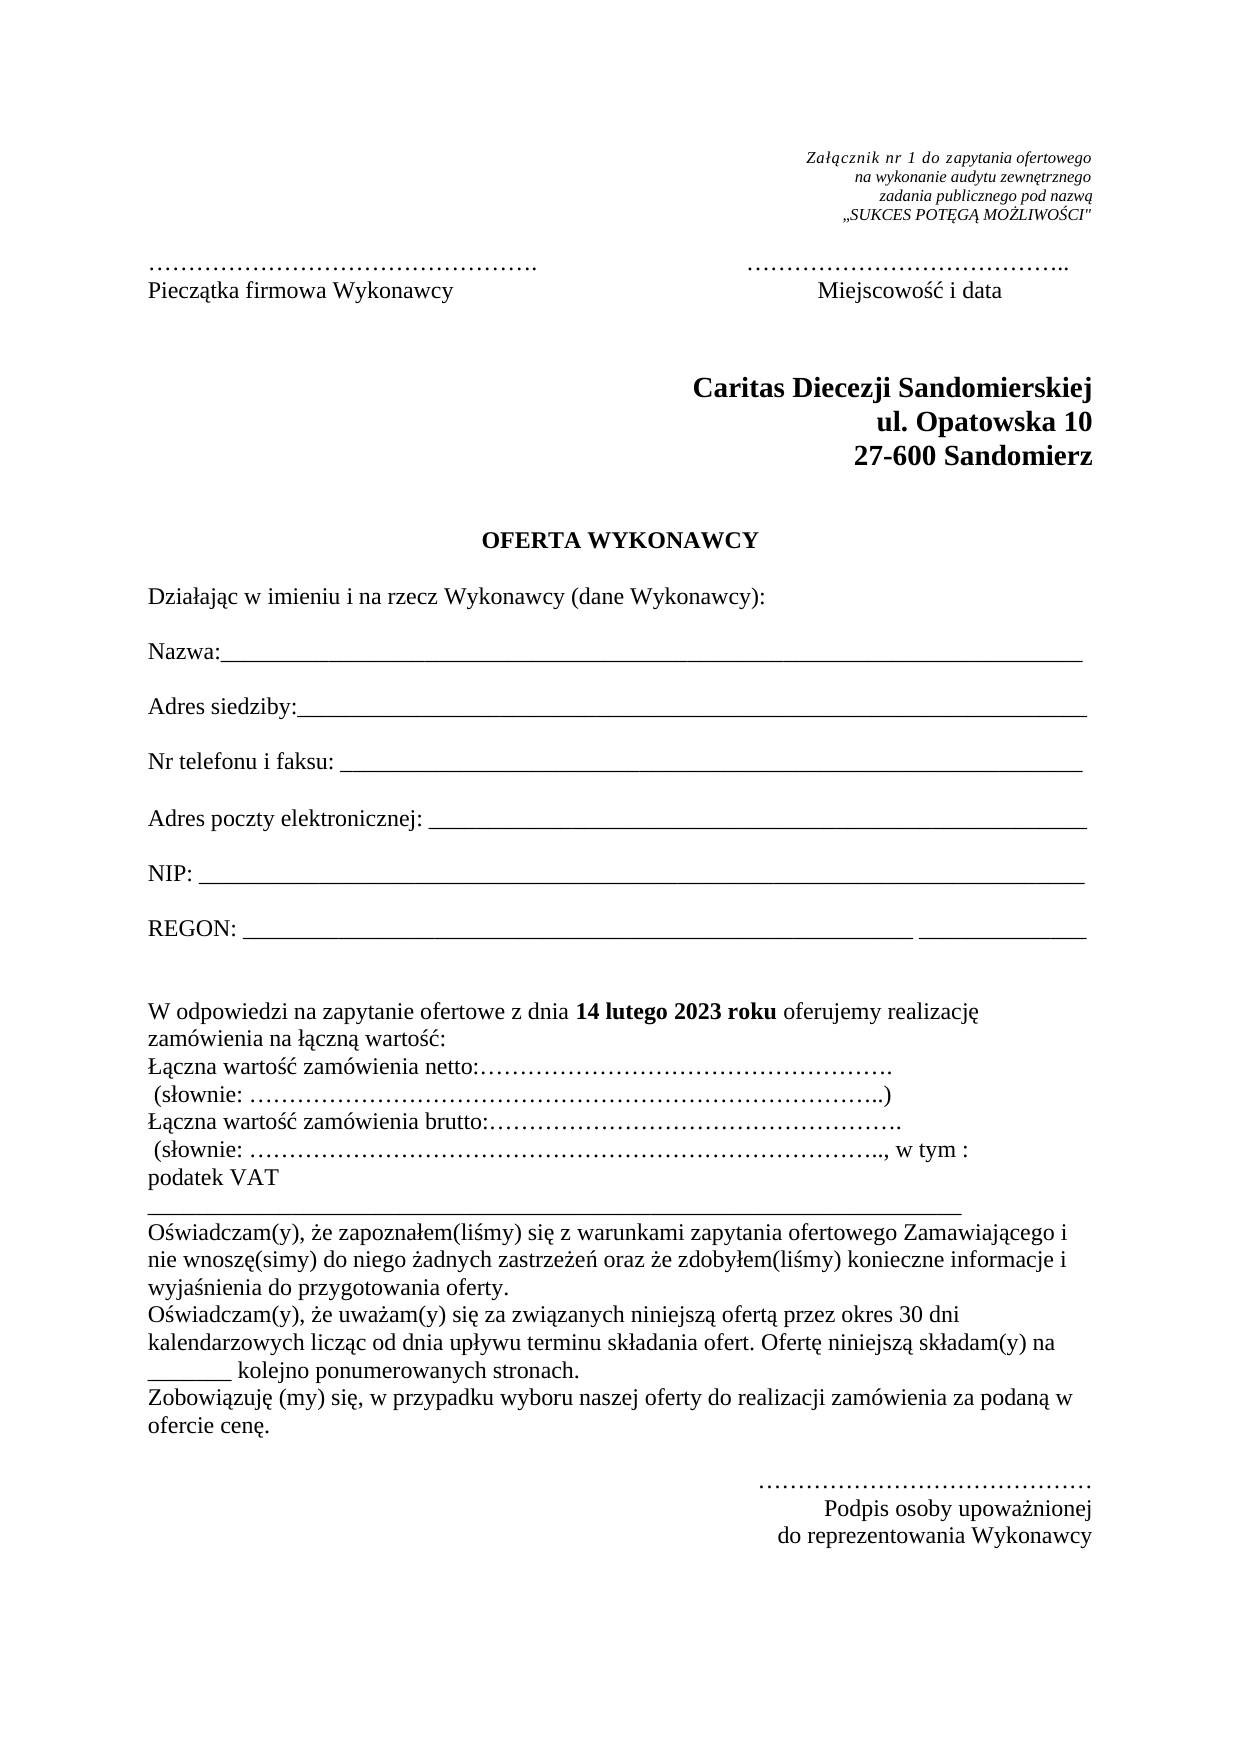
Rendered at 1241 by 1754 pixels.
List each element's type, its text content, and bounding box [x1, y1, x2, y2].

text REGON: ________________________________________________________ ______________ [148, 914, 1093, 942]
text do reprezentowania Wykonawcy [148, 1521, 1093, 1549]
text na wykonanie audytu zewnętrznego [148, 167, 1093, 186]
text Caritas Diecezji Sandomierskiej [148, 371, 1093, 404]
text …………………………………… [148, 1466, 1093, 1494]
text ul. Opatowska 10 [148, 404, 1093, 438]
text Łączna wartość zamówienia netto:……………………………………………. [148, 1052, 1093, 1080]
text (słownie: …………………………………………………………………….., w tym : [148, 1135, 1093, 1162]
text Adres poczty elektronicznej: _______________________________________________________ [148, 804, 1093, 831]
text „SUKCES POTĘGĄ MOŻLIWOŚCI" [842, 205, 1093, 224]
text Podpis osoby upoważnionej [148, 1494, 1093, 1521]
text NIP: __________________________________________________________________________ [148, 859, 1093, 886]
text Oświadczam(y), że uważam(y) się za związanych niniejszą ofertą przez okres 30 dni kalendarzowych licząc od dnia upływu terminu składania ofert. Ofertę niniejszą składam(y) na _______ kolejno ponumerowanych stronach. [148, 1301, 1093, 1383]
text zadania publicznego pod nazwą [148, 186, 1093, 205]
text …………………………………………. ………………………………….. [148, 248, 1093, 276]
text Oświadczam(y), że zapoznałem(liśmy) się z warunkami zapytania ofertowego Zamawiającego i nie wnoszę(simy) do niego żadnych zastrzeżeń oraz że zdobyłem(liśmy) konieczne informacje i wyjaśnienia do przygotowania oferty. [148, 1218, 1093, 1301]
text Załącznik nr 1 do zapytania ofertowego [148, 148, 1093, 167]
text Nazwa:________________________________________________________________________ [148, 637, 1093, 664]
text Łączna wartość zamówienia brutto:……………………………………………. [148, 1107, 1093, 1135]
text OFERTA WYKONAWCY [148, 526, 1093, 554]
text Zobowiązuję (my) się, w przypadku wyboru naszej oferty do realizacji zamówienia za podaną w ofercie cenę. [148, 1383, 1093, 1438]
text (słownie: ……………………………………………………………………..) [148, 1080, 1093, 1107]
text Działając w imieniu i na rzecz Wykonawcy (dane Wykonawcy): [148, 582, 1093, 609]
text W odpowiedzi na zapytanie ofertowe z dnia 14 lutego 2023 roku oferujemy realizację zamówienia na łączną wartość: [148, 997, 1093, 1052]
text Nr telefonu i faksu: ______________________________________________________________ [148, 747, 1093, 775]
text 27-600 Sandomierz [148, 438, 1093, 471]
text Pieczątka firmowa Wykonawcy Miejscowość i data [148, 276, 1093, 303]
text podatek VAT ____________________________________________________________________ [148, 1162, 1093, 1218]
text Adres siedziby:__________________________________________________________________ [148, 692, 1093, 720]
